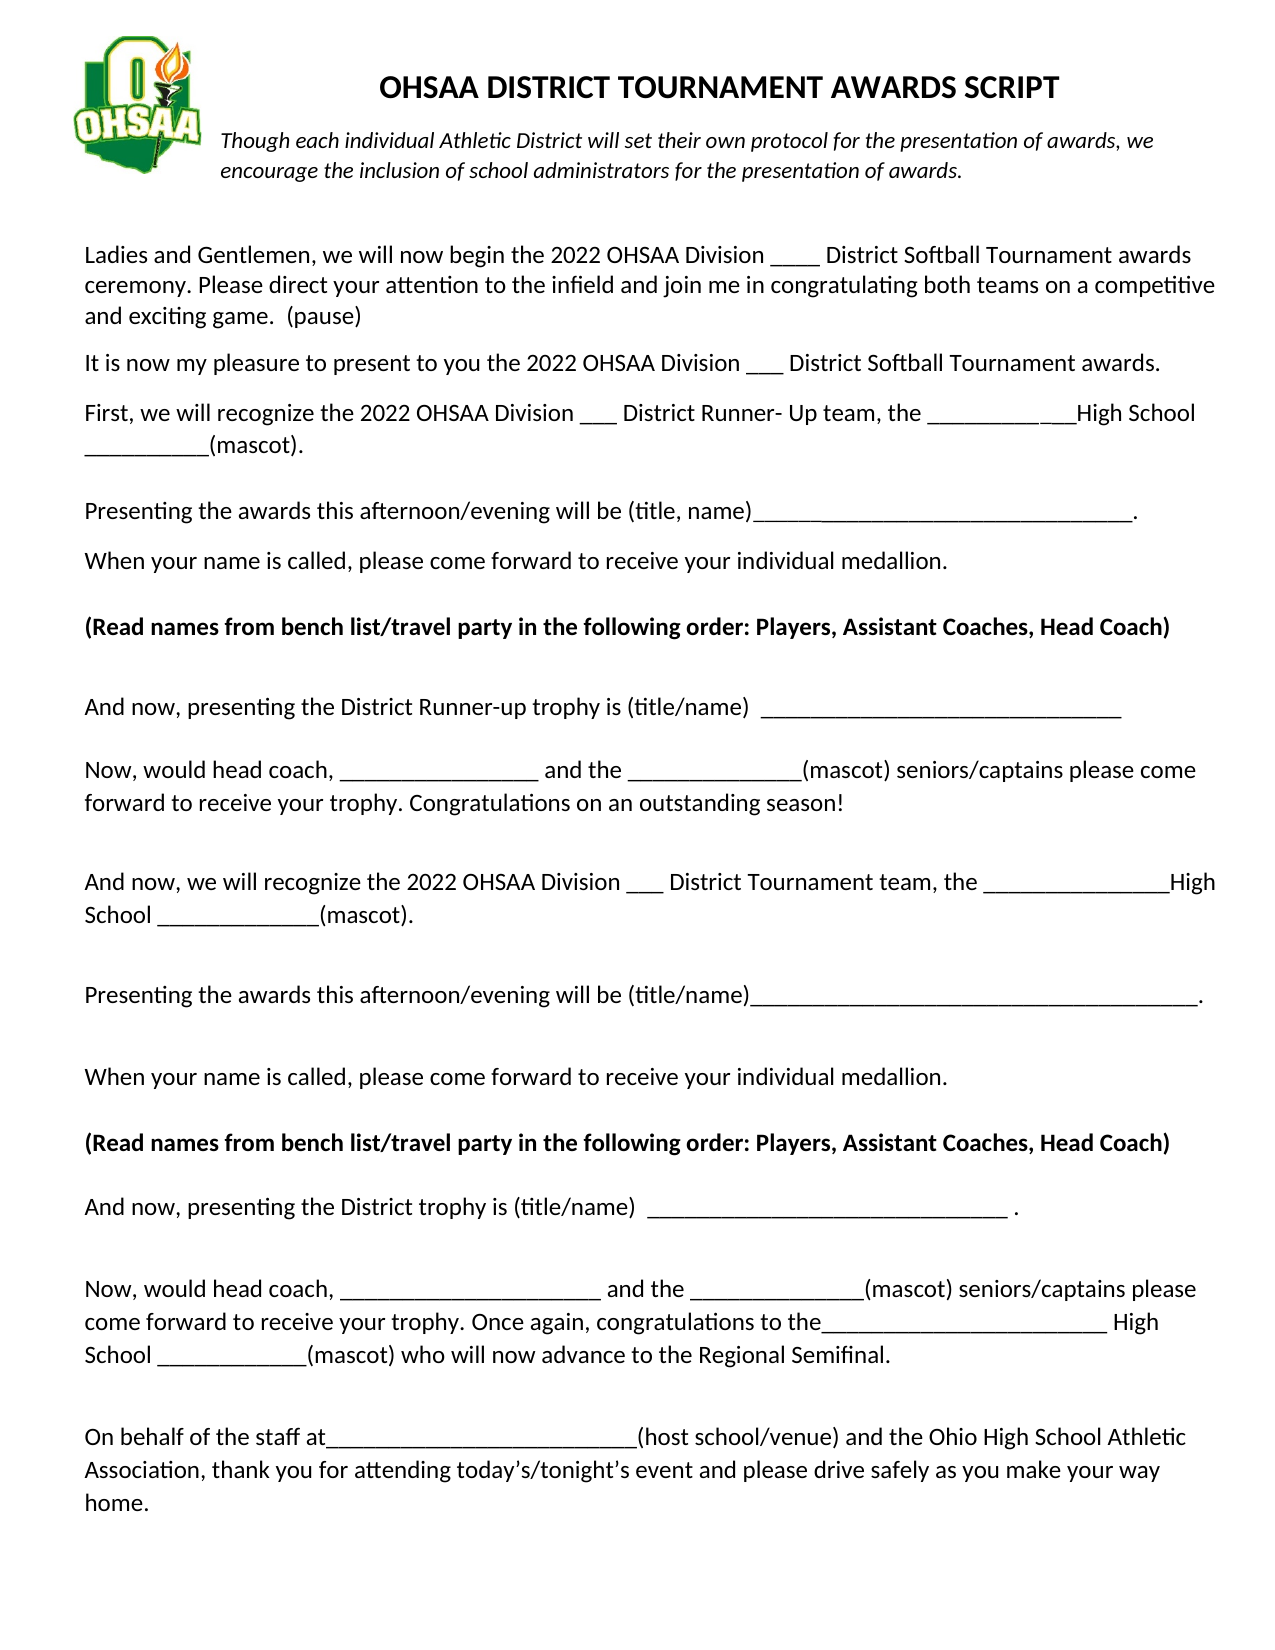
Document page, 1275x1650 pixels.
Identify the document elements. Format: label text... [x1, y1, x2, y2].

text Presenting the awards this afternoon/evening will be (title/name)____________________________________. [84, 979, 1219, 1009]
text And now, we will recognize the 2022 OHSAA Division ___ District Tournament team, the _______________High School _____________(mascot). [84, 866, 1219, 960]
text Ladies and Gentlemen, we will now begin the 2022 OHSAA Division ____ District Softball Tournament awards ceremony. Please direct your attention to the infield and join me in congratulating both teams on a competitive and exciting game. (pause) [84, 203, 1219, 331]
text Now, would head coach, _____________________ and the ______________(mascot) seniors/captains please come forward to receive your trophy. Once again, congratulations to the_______________________ High School ____________(mascot) who will now advance to the Regional Semifinal. [84, 1240, 1219, 1369]
text When your name is called, please come forward to receive your individual medallion. (Read names from bench list/travel party in the following order: Players, Assistant Coaches, Head Coach) [84, 545, 1219, 641]
text Though each individual Athletic District will set their own protocol for the presentation of awards, we encourage the inclusion of school administrators for the presentation of awards. [84, 126, 1219, 184]
text OHSAA DISTRICT TOURNAMENT AWARDS SCRIPT [202, 66, 1219, 106]
text Now, would head coach, ________________ and the ______________(mascot) seniors/captains please come forward to receive your trophy. Congratulations on an outstanding season! [84, 754, 1219, 848]
text When your name is called, please come forward to receive your individual medallion. (Read names from bench list/travel party in the following order: Players, Assistant Coaches, Head Coach) And now, presenting the District trophy is (title/name) _____________________________ . [84, 1028, 1219, 1221]
text First, we will recognize the 2022 OHSAA Division ___ District Runner- Up team, the ____________High School __________(mascot). Presenting the awards this afternoon/evening will be (title, name)_______________________________. [84, 397, 1219, 526]
text It is now my pleasure to present to you the 2022 OHSAA Division ___ District Softball Tournament awards. [84, 347, 1219, 378]
text On behalf of the staff at_________________________(host school/venue) and the Ohio High School Athletic Association, thank you for attending today’s/tonight’s event and please drive safely as you make your way home. [84, 1389, 1219, 1518]
text And now, presenting the District Runner-up trophy is (title/name) _____________________________ [84, 691, 1219, 752]
picture [73, 36, 202, 174]
